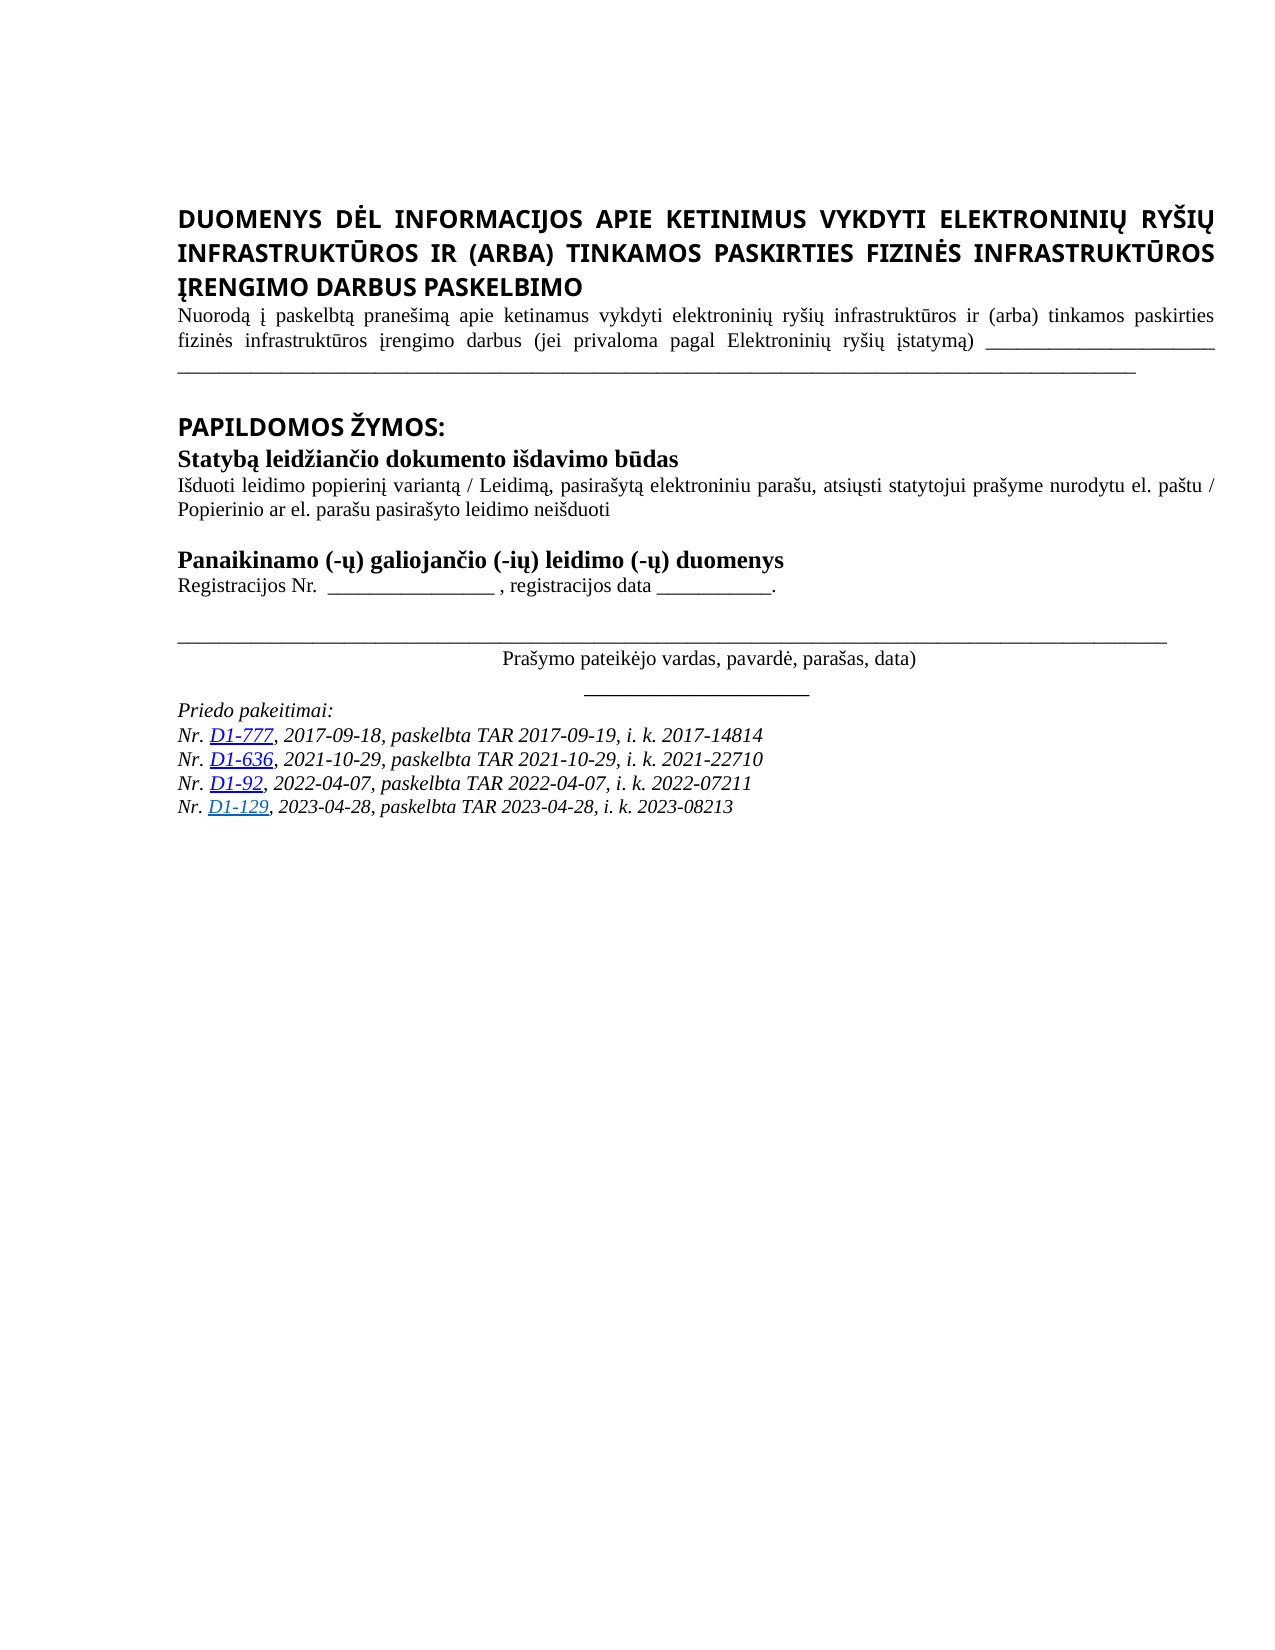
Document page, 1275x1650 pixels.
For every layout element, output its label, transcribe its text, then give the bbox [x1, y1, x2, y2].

text Priedo pakeitimai: [177, 698, 1216, 722]
text _______________________________________________________________________________________________ [177, 622, 1216, 646]
text Prašymo pateikėjo vardas, pavardė, parašas, data) [177, 646, 1216, 670]
text DUOMENYS DĖL INFORMACIJOS apie ketinimus vykdyti ELEKTRONINIŲ RYŠIŲ INFRASTRUKTŪROS ir (arba) tinkamos paskirties fizinės infrastruktūros ĮRENGIMO DARBus paskelbimO [177, 201, 1216, 303]
text Registracijos Nr. ________________ , registracijos data ___________. [177, 573, 1216, 597]
text Nr. D1-92, 2022-04-07, paskelbta TAR 2022-04-07, i. k. 2022-07211 [177, 771, 1216, 795]
text Statybą leidžiančio dokumento išdavimo būdas [177, 444, 1216, 472]
text Nr. D1-636, 2021-10-29, paskelbta TAR 2021-10-29, i. k. 2021-22710 [177, 747, 1216, 771]
text Nr. D1-129, 2023-04-28, paskelbta TAR 2023-04-28, i. k. 2023-08213 [177, 795, 1216, 817]
text Papildomos žymos: [177, 410, 1216, 444]
text Nr. D1-777, 2017-09-18, paskelbta TAR 2017-09-19, i. k. 2017-14814 [177, 722, 1216, 747]
text __________________ [177, 670, 1216, 698]
text Panaikinamo (-ų) galiojančio (-ių) leidimo (-ų) duomenys [177, 545, 1216, 573]
text Nuorodą į paskelbtą pranešimą apie ketinamus vykdyti elektroninių ryšių infrastruktūros ir (arba) tinkamos paskirties fizinės infrastruktūros įrengimo darbus (jei privaloma pagal Elektroninių ryšių įstatymą) ______________________ ____________________________________________________________________________________________ [177, 303, 1216, 376]
text Išduoti leidimo popierinį variantą / Leidimą, pasirašytą elektroniniu parašu, atsiųsti statytojui prašyme nurodytu el. paštu / Popierinio ar el. parašu pasirašyto leidimo neišduoti [177, 472, 1216, 521]
